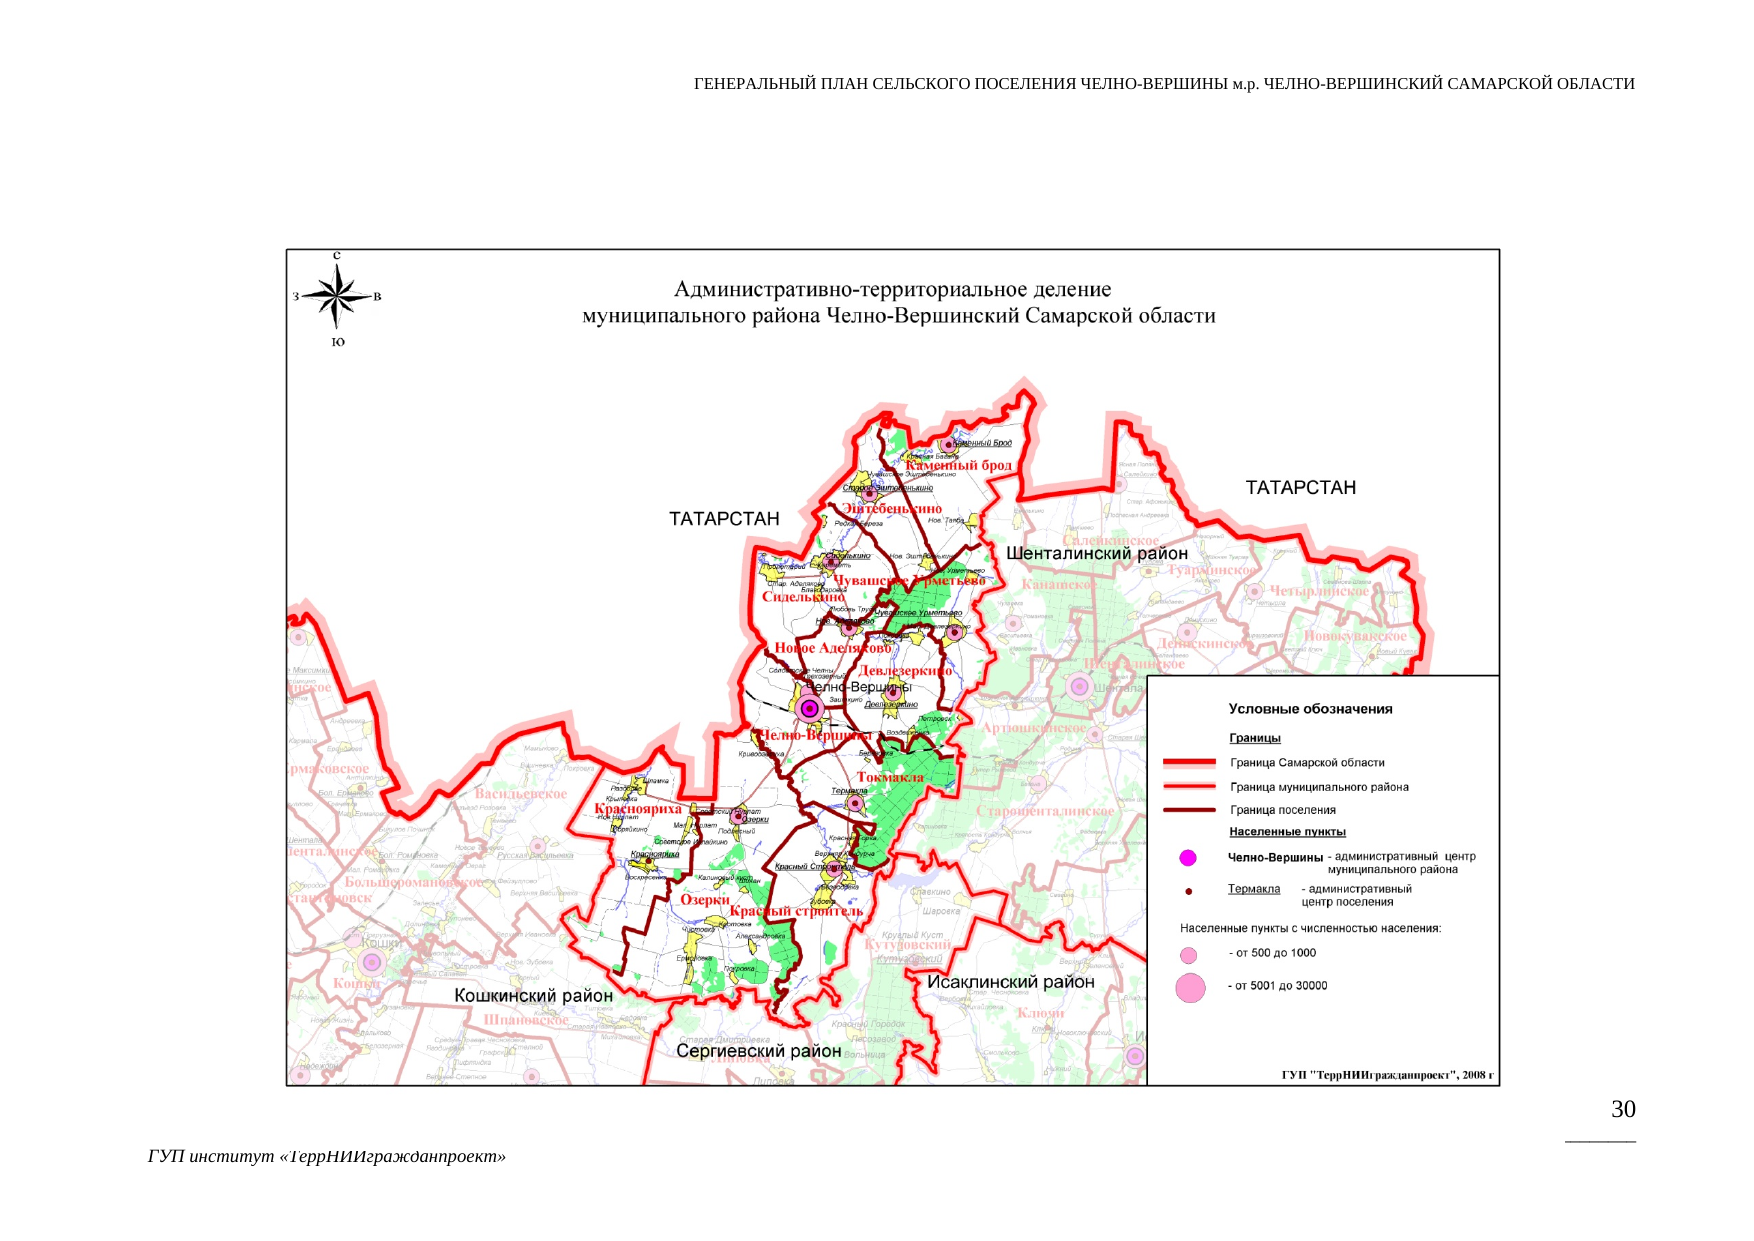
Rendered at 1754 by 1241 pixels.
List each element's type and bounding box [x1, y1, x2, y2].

picture [188, 177, 1565, 1151]
